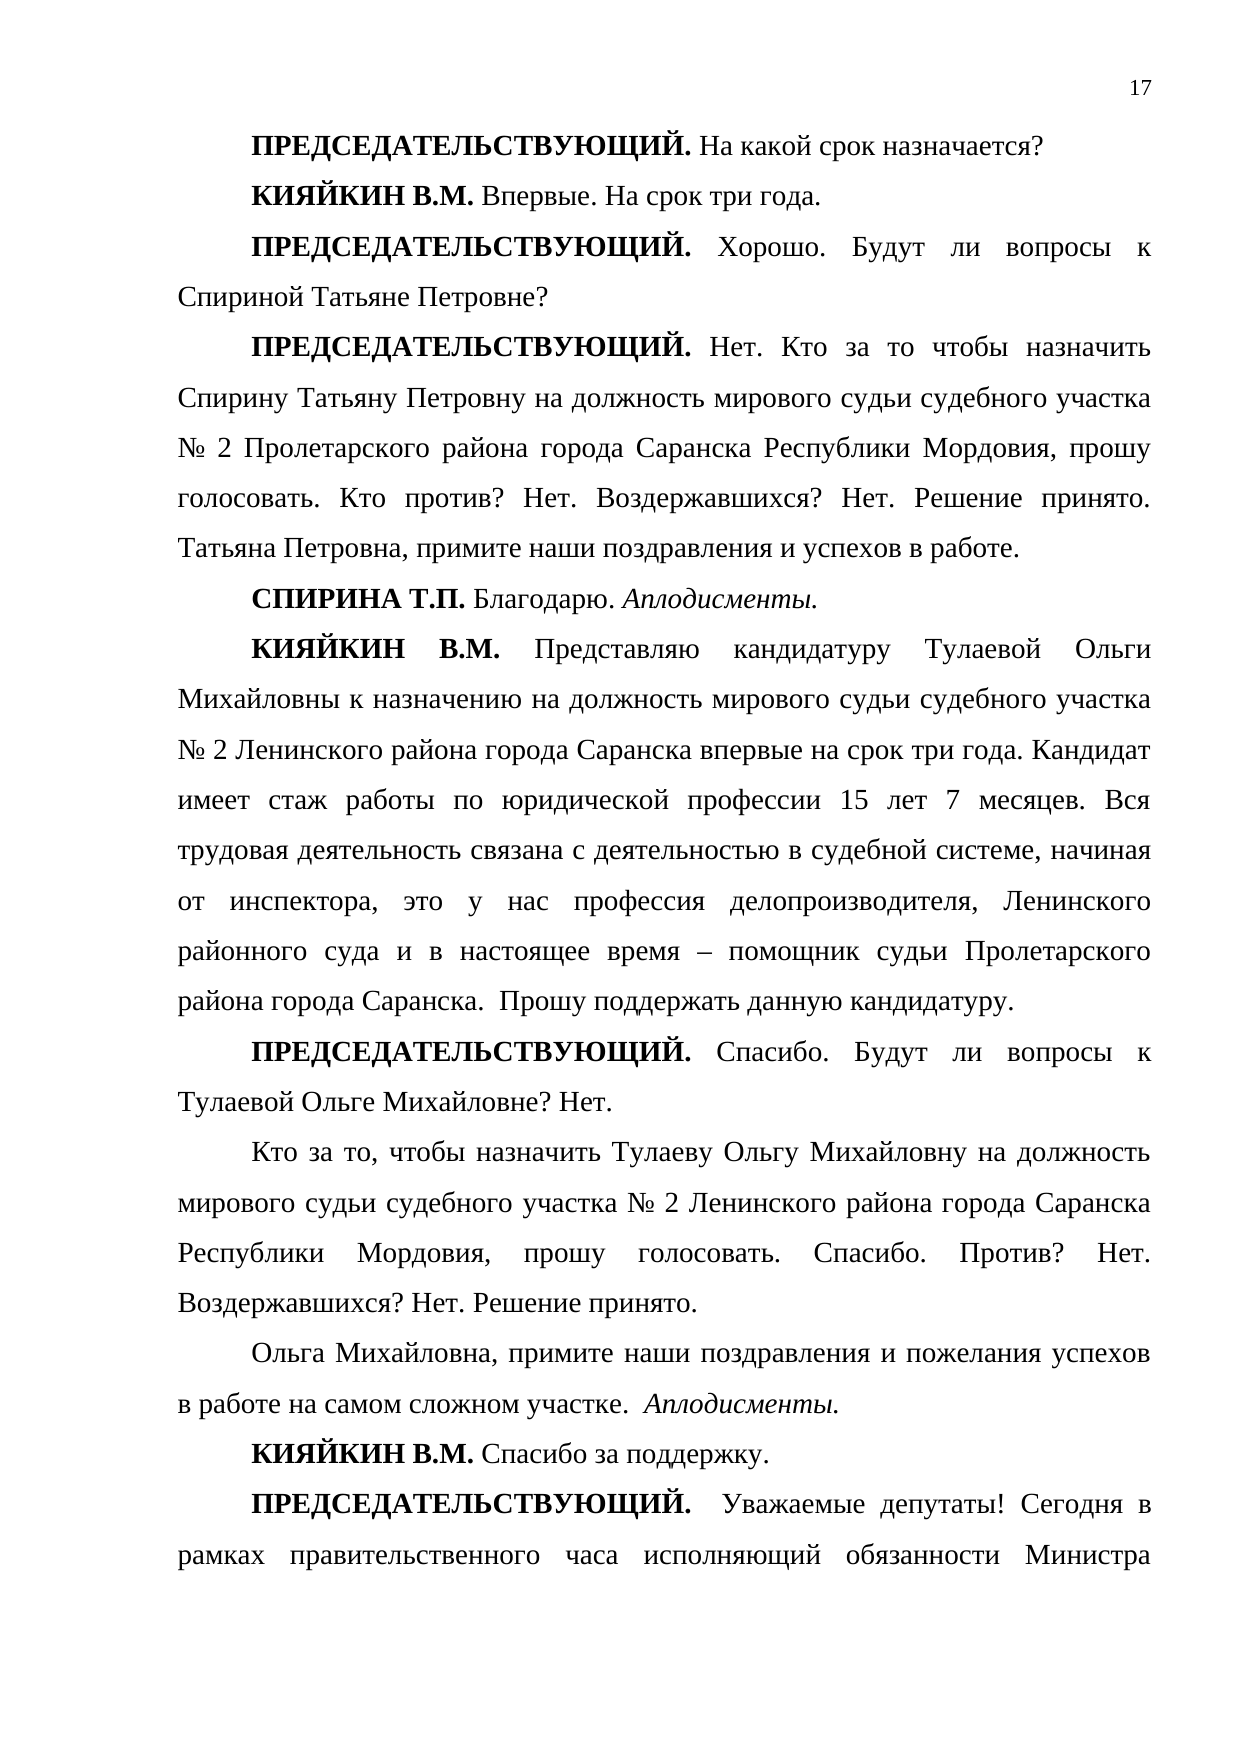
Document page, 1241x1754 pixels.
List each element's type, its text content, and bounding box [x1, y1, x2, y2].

text Ольга Михайловна, примите наши поздравления и пожелания успехов в работе на самом сложном участке. Аплодисменты. [177, 1336, 1152, 1419]
text ПРЕДСЕДАТЕЛЬСТВУЮЩИЙ. На какой срок назначается? [177, 128, 1152, 162]
text КИЯЙКИН В.М. Спасибо за поддержку. [177, 1436, 1152, 1470]
text ПРЕДСЕДАТЕЛЬСТВУЮЩИЙ. Спасибо. Будут ли вопросы к Тулаевой Ольге Михайловне? Нет. [177, 1034, 1152, 1118]
text Кто за то, чтобы назначить Тулаеву Ольгу Михайловну на должность мирового судьи судебного участка № 2 Ленинского района города Саранска Республики Мордовия, прошу голосовать. Спасибо. Против? Нет. Воздержавшихся? Нет. Решение принято. [177, 1134, 1152, 1319]
text КИЯЙКИН В.М. Впервые. На срок три года. [177, 178, 1152, 212]
text СПИРИНА Т.П. Благодарю. Аплодисменты. [177, 581, 1152, 614]
text ПРЕДСЕДАТЕЛЬСТВУЮЩИЙ. Нет. Кто за то чтобы назначить Спирину Татьяну Петровну на должность мирового судьи судебного участка № 2 Пролетарского района города Саранска Республики Мордовия, прошу голосовать. Кто против? Нет. Воздержавшихся? Нет. Решение принято. Татьяна Петровна, примите наши поздравления и успехов в работе. [177, 329, 1152, 564]
text ПРЕДСЕДАТЕЛЬСТВУЮЩИЙ. Хорошо. Будут ли вопросы к Спириной Татьяне Петровне? [177, 229, 1152, 313]
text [177, 1487, 1152, 1629]
text КИЯЙКИН В.М. Представляю кандидатуру Тулаевой Ольги Михайловны к назначению на должность мирового судьи судебного участка № 2 Ленинского района города Саранска впервые на срок три года. Кандидат имеет стаж работы по юридической профессии 15 лет 7 месяцев. Вся трудовая деятельность связана с деятельностью в судебной системе, начиная от инспектора, это у нас профессия делопроизводителя, Ленинского районного суда и в настоящее время – помощник судьи Пролетарского района города Саранска. Прошу поддержать данную кандидатуру. [177, 631, 1152, 1017]
